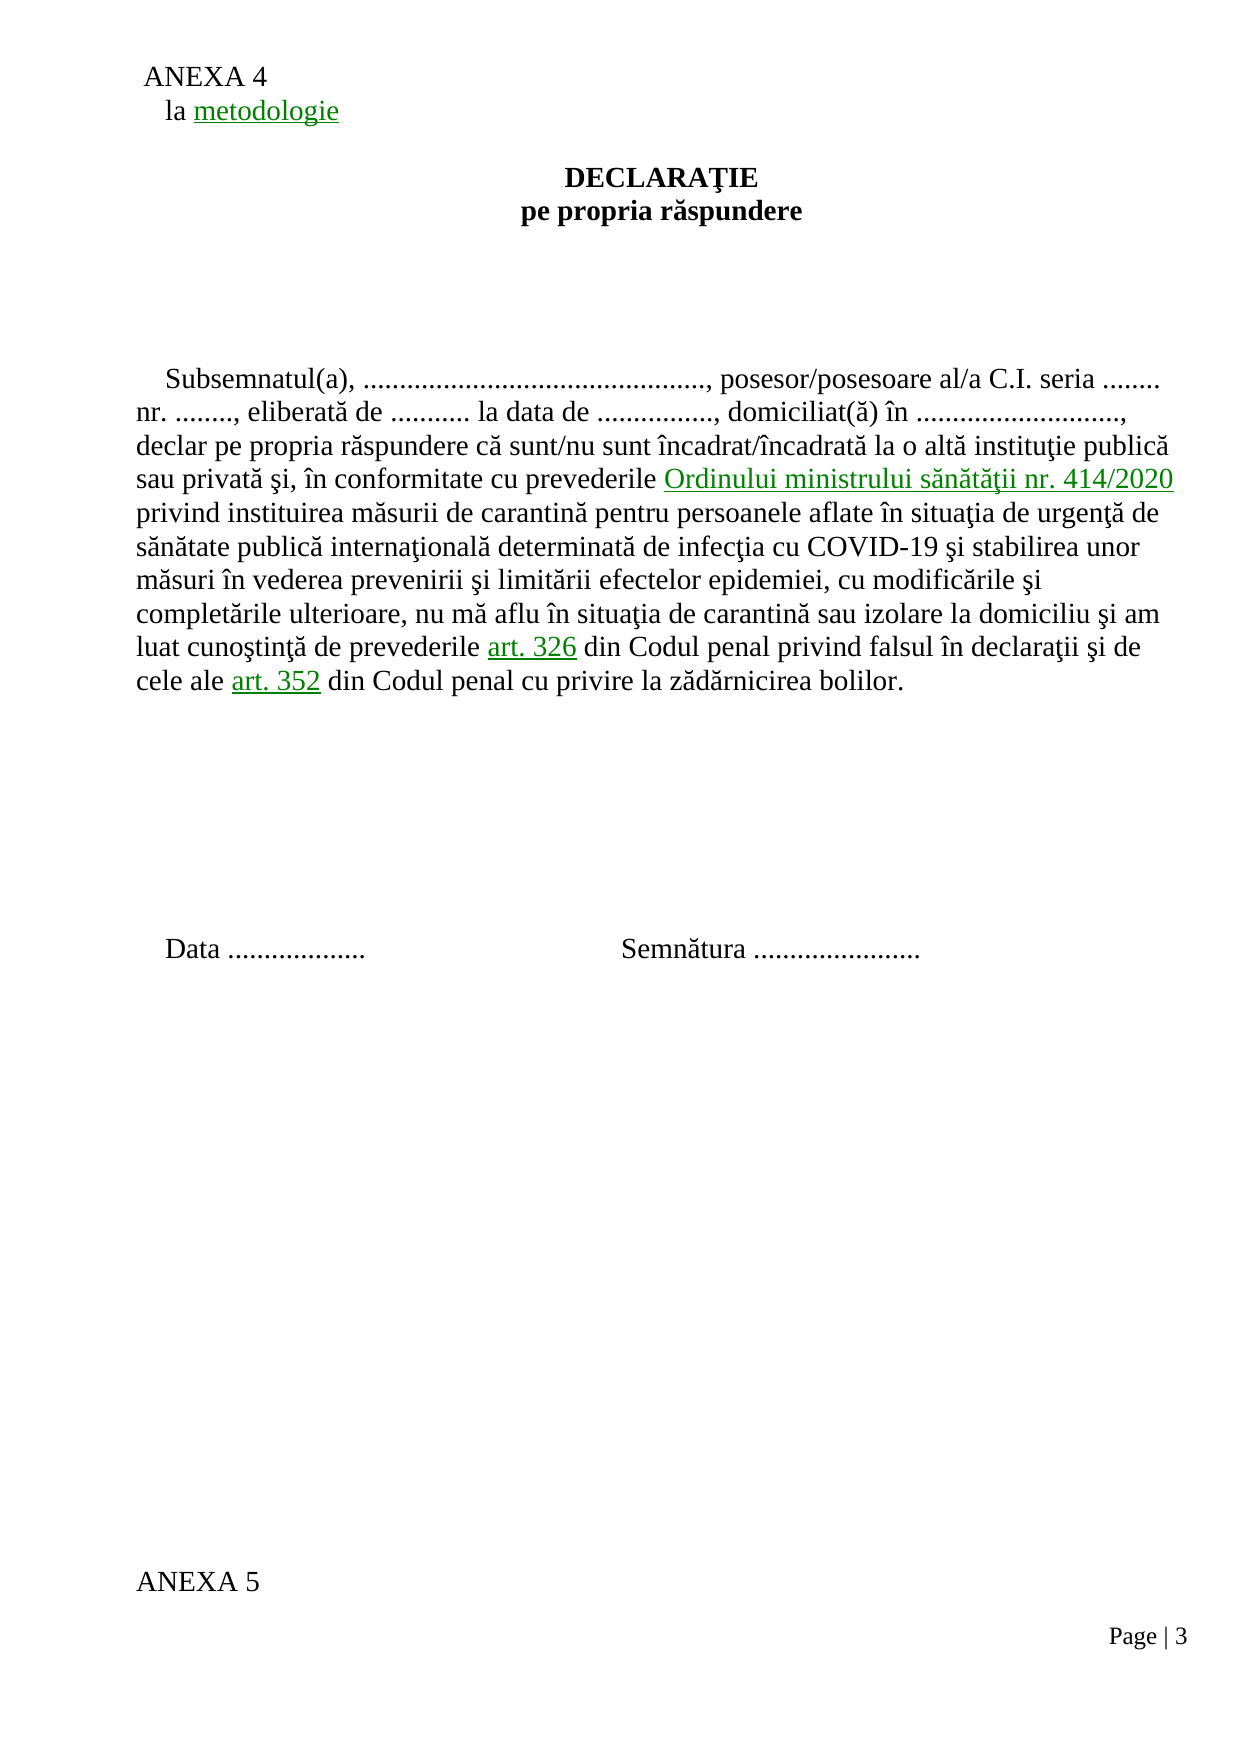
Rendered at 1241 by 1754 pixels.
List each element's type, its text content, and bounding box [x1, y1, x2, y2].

text Subsemnatul(a), ..............................................., posesor/posesoare al/a C.I. seria ........ nr. ........, eliberată de ........... la data de ................, domiciliat(ă) în ............................, declar pe propria răspundere că sunt/nu sunt încadrat/încadrată la o altă instituţie publică sau privată şi, în conformitate cu prevederile Ordinului ministrului sănătăţii nr. 414/2020 privind instituirea măsurii de carantină pentru persoanele aflate în situaţia de urgenţă de sănătate publică internaţională determinată de infecţia cu COVID-19 şi stabilirea unor măsuri în vederea prevenirii şi limitării efectelor epidemiei, cu modificările şi completările ulterioare, nu mă aflu în situaţia de carantină sau izolare la domiciliu şi am luat cunoştinţă de prevederile art. 326 din Codul penal privind falsul în declaraţii şi de cele ale art. 352 din Codul penal cu privire la zădărnicirea bolilor. [136, 361, 1187, 696]
text Data ................... Semnătura ....................... [136, 931, 1187, 965]
text ANEXA 5 [136, 1564, 1187, 1597]
text la metodologie [136, 93, 1187, 126]
text pe propria răspundere [136, 193, 1187, 227]
text ANEXA 4 [136, 59, 1187, 93]
text DECLARAŢIE [136, 160, 1187, 193]
